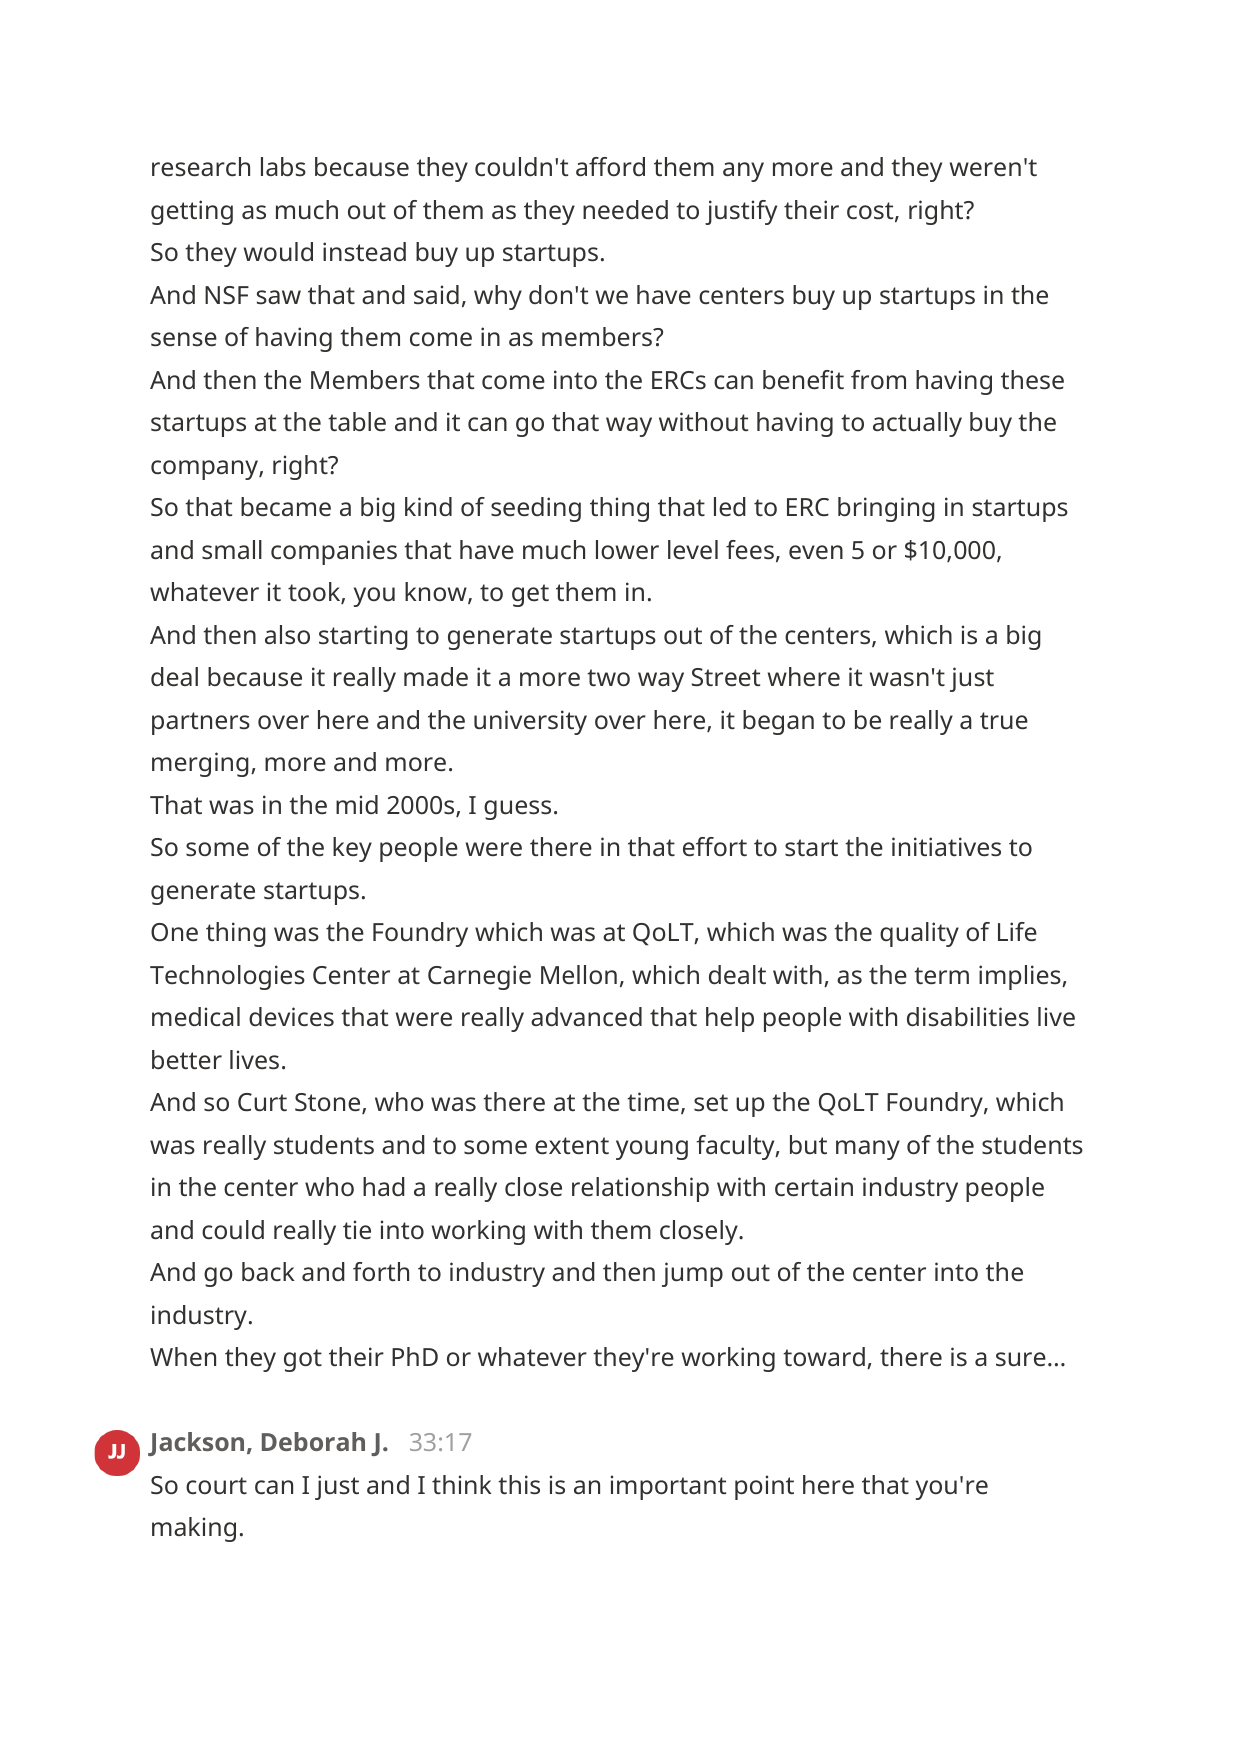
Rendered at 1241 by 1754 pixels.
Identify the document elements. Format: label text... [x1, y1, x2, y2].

picture [94, 1430, 140, 1476]
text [150, 150, 1090, 779]
text Jackson, Deborah J. 33:17 So court can I just and I think this is an important point here that you're making. [150, 1382, 1090, 1544]
text That was in the mid 2000s, I guess. So some of the key people were there in that effort to start the initiatives to generate startups. [150, 787, 1090, 907]
text One thing was the Foundry which was at QoLT, which was the quality of Life Technologies Center at Carnegie Mellon, which dealt with, as the term implies, medical devices that were really advanced that help people with disabilities live better lives. And so Curt Stone, who was there at the time, set up the QoLT Foundry, which was really students and to some extent young faculty, but many of the students in the center who had a really close relationship with certain industry people and could really tie into working with them closely. And go back and forth to industry and then jump out of the center into the industry. When they got their PhD or whatever they're working toward, there is a sure… [150, 915, 1090, 1374]
